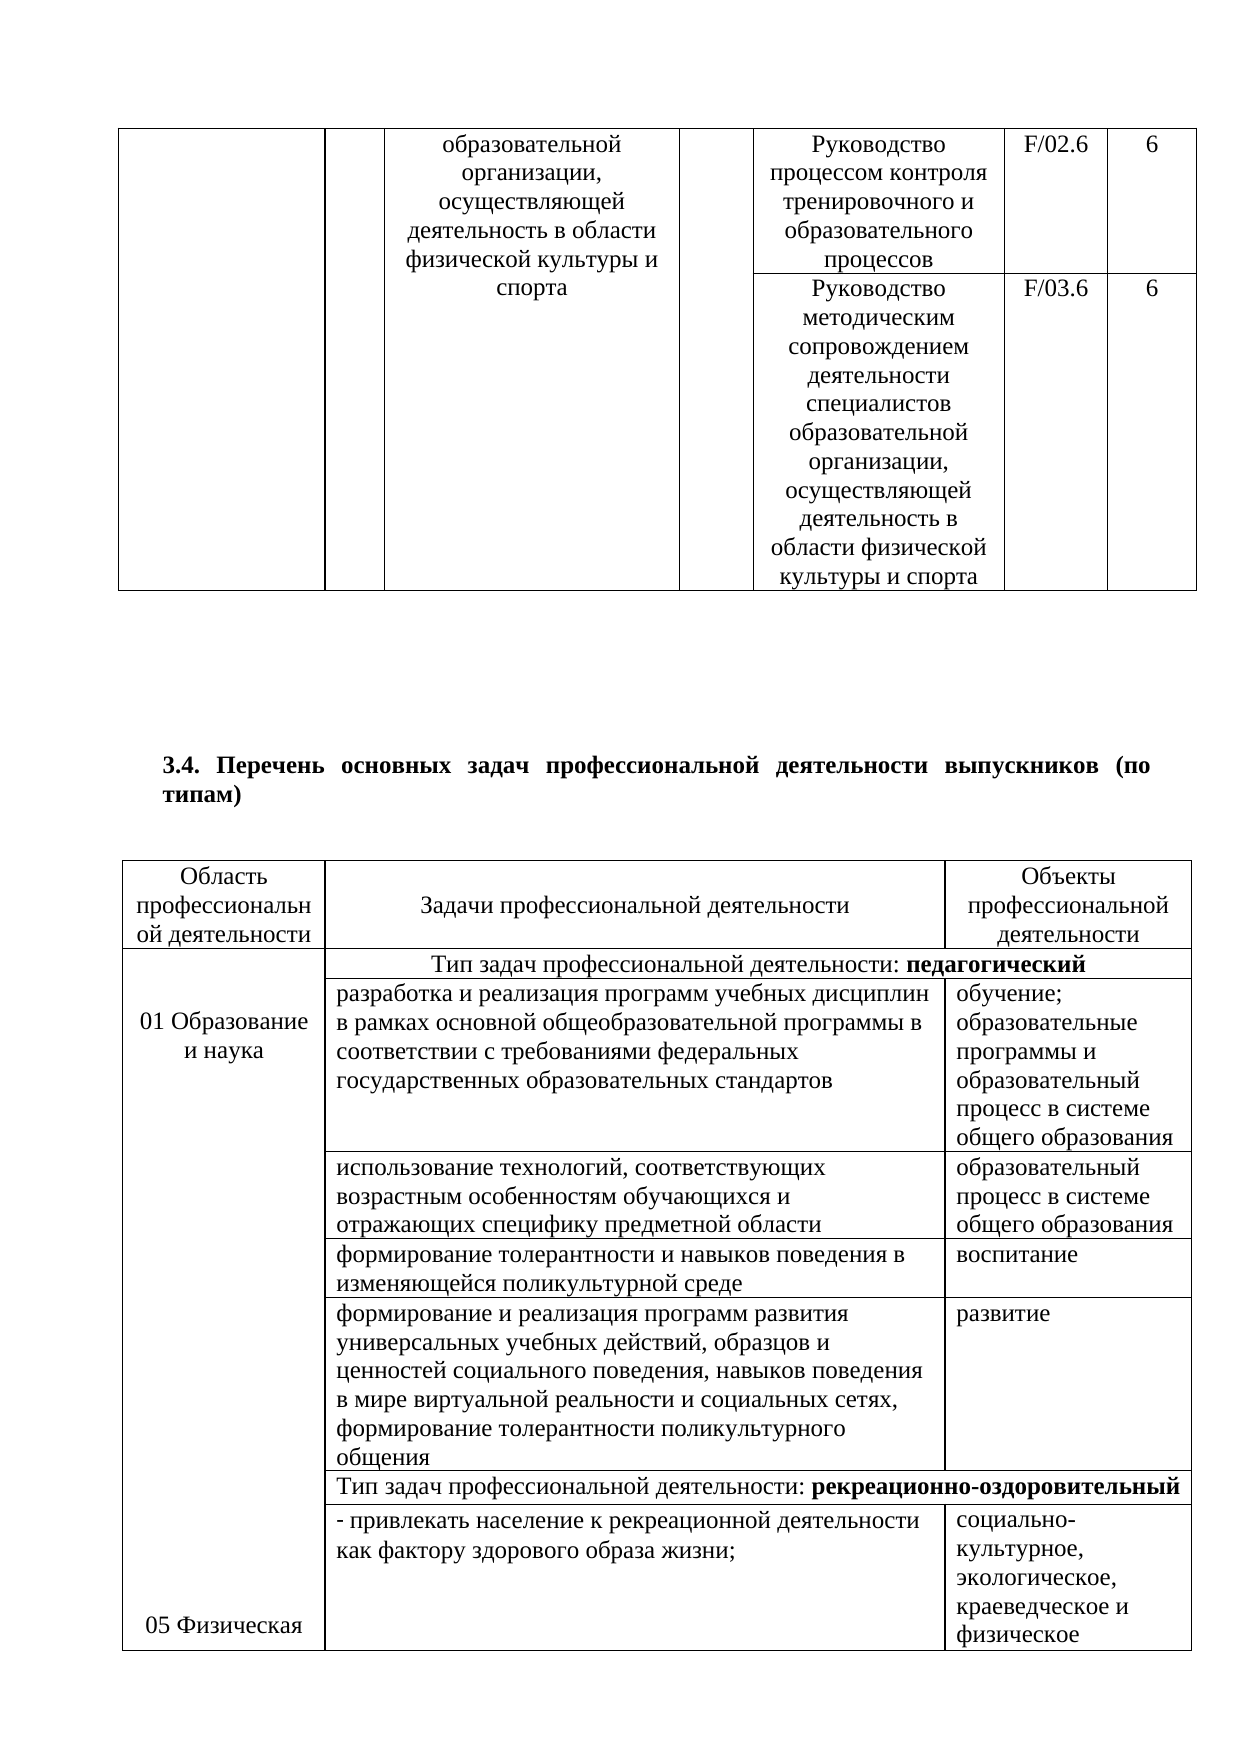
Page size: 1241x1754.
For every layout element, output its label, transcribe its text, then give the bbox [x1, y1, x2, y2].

table_cell развитие [946, 1298, 1191, 1470]
table_cell F/02.6 [1005, 129, 1107, 272]
table_cell обучение; образовательные программы и образовательный процесс в системе общего образования [946, 979, 1191, 1151]
table_header Область профессиональной деятельности [123, 861, 324, 948]
subtitle 3.4. Перечень основных задач профессиональной деятельности выпускников (по типам) [162, 750, 1152, 807]
table_cell Тип задач профессиональной деятельности: педагогический [326, 949, 1191, 977]
table_cell формирование и реализация программ развития универсальных учебных действий, образцов и ценностей социального поведения, навыков поведения в мире виртуальной реальности и социальных сетях, формирование толерантности поликультурного общения [326, 1298, 944, 1470]
table_cell 6 [1108, 129, 1196, 272]
table_header Объекты профессиональной деятельности [946, 861, 1191, 948]
table_cell Тип задач профессиональной деятельности: рекреационно-оздоровительный [326, 1471, 1191, 1503]
table_cell 6 [1108, 274, 1196, 590]
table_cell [946, 1505, 1191, 1650]
table_cell F/03.6 [1005, 274, 1107, 590]
table_cell [119, 129, 324, 590]
table_cell D [326, 129, 384, 590]
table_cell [385, 129, 679, 590]
table_cell воспитание [946, 1239, 1191, 1297]
table_cell 6 [680, 129, 753, 590]
table_cell 01 Образование и наука 05 Физическая культура и спорт [123, 949, 324, 1650]
table_header Задачи профессиональной деятельности [326, 861, 944, 948]
table_cell разработка и реализация программ учебных дисциплин в рамках основной общеобразовательной программы в соответствии с требованиями федеральных государственных образовательных стандартов [326, 979, 944, 1151]
table_cell формирование толерантности и навыков поведения в изменяющейся поликультурной среде [326, 1239, 944, 1297]
table_cell Руководство методическим сопровождением деятельности специалистов образовательной организации, осуществляющей деятельность в области физической культуры и спорта [754, 274, 1004, 590]
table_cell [326, 1505, 944, 1650]
table_cell Руководство процессом контроля тренировочного и образовательного процессов [754, 129, 1004, 272]
table_cell использование технологий, соответствующих возрастным особенностям обучающихся и отражающих специфику предметной области [326, 1152, 944, 1238]
table_cell образовательный процесс в системе общего образования [946, 1152, 1191, 1238]
